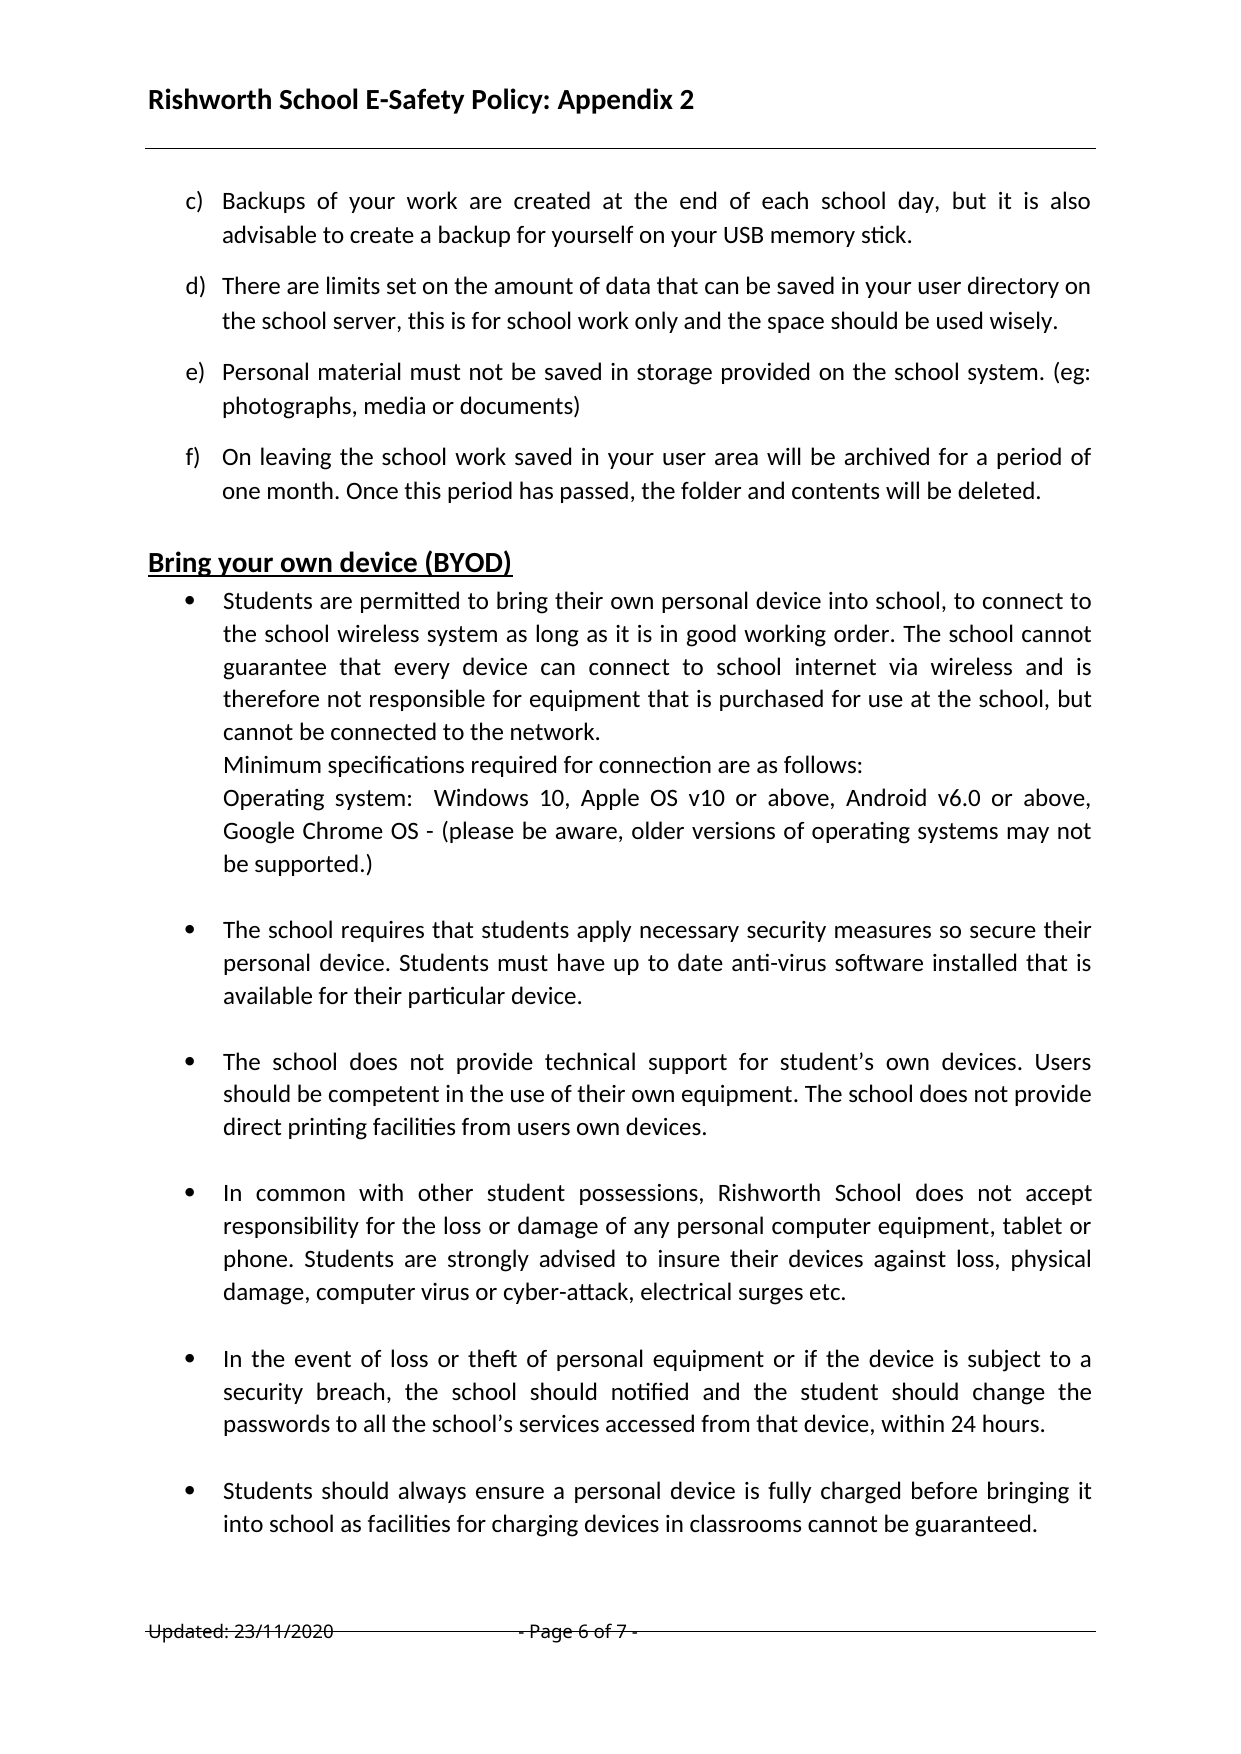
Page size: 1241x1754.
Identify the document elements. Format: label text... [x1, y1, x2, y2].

list There are limits set on the amount of data that can be saved in your user directory on the school server, this is for school work only and the space should be used wisely. [185, 270, 1093, 335]
list On leaving the school work saved in your user area will be archived for a period of one month. Once this period has passed, the folder and contents will be deleted. [185, 441, 1093, 505]
list Students are permitted to bring their own personal device into school, to connect to the school wireless system as long as it is in good working order. The school cannot guarantee that every device can connect to school internet via wireless and is therefore not responsible for equipment that is purchased for use at the school, but cannot be connected to the network. [185, 585, 1093, 747]
list In the event of loss or theft of personal equipment or if the device is subject to a security breach, the school should notified and the student should change the passwords to all the school’s services accessed from that device, within 24 hours. [185, 1343, 1093, 1439]
list The school requires that students apply necessary security measures so secure their personal device. Students must have up to date anti-virus software installed that is available for their particular device. [185, 914, 1093, 1010]
text Operating system: Windows 10, Apple OS v10 or above, Android v6.0 or above, Google Chrome OS - (please be aware, older versions of operating systems may not be supported.) [223, 782, 1093, 879]
text Bring your own device (BYOD) [148, 544, 1093, 580]
text Minimum specifications required for connection are as follows: [223, 749, 1093, 780]
list The school does not provide technical support for student’s own devices. Users should be competent in the use of their own equipment. The school does not provide direct printing facilities from users own devices. [185, 1046, 1093, 1142]
list Personal material must not be saved in storage provided on the school system. (eg: photographs, media or documents) [185, 356, 1092, 420]
list In common with other student possessions, Rishworth School does not accept responsibility for the loss or damage of any personal computer equipment, tablet or phone. Students are strongly advised to insure their devices against loss, physical damage, computer virus or cyber-attack, electrical surges etc. [185, 1177, 1093, 1307]
list Backups of your work are created at the end of each school day, but it is also advisable to create a backup for yourself on your USB memory stick. [185, 185, 1093, 249]
list Students should always ensure a personal device is fully charged before bringing it into school as facilities for charging devices in classrooms cannot be guaranteed. [185, 1475, 1093, 1539]
